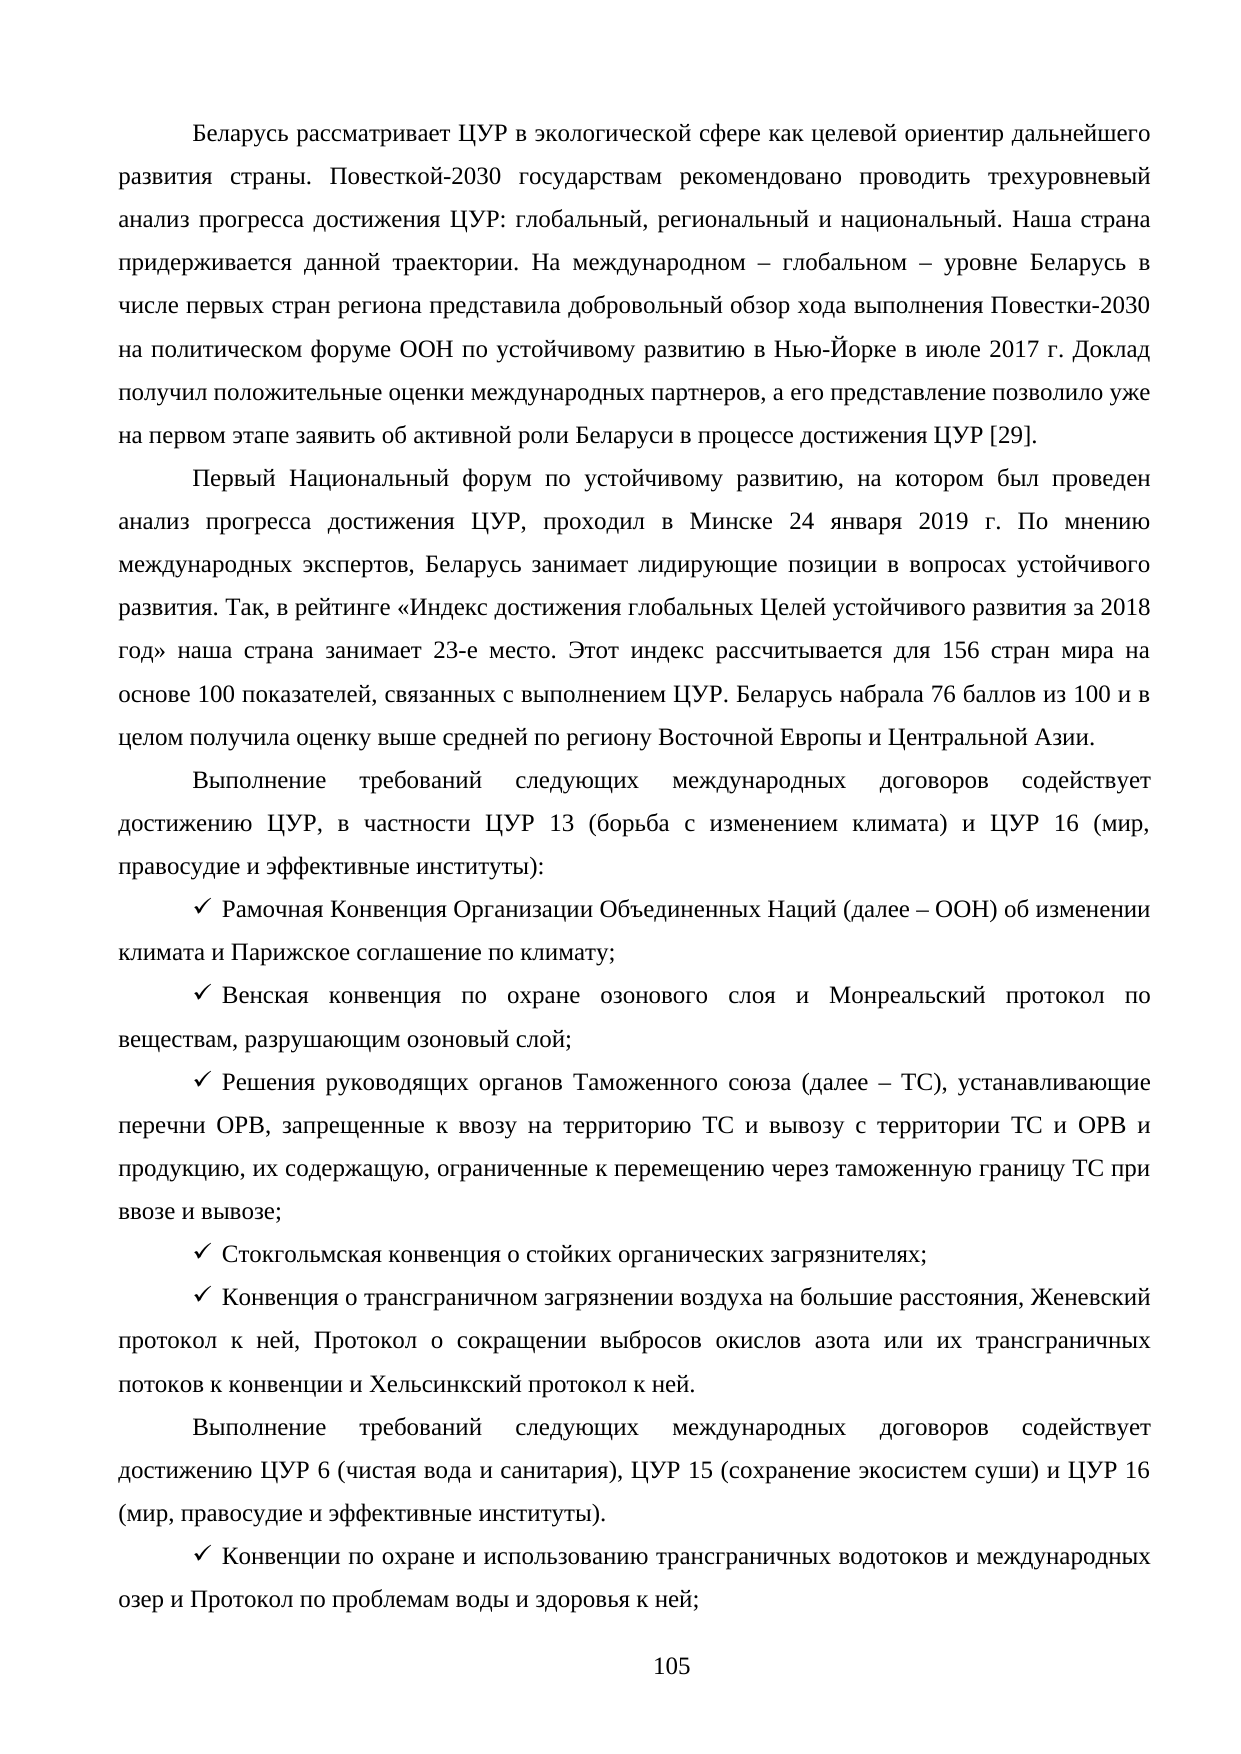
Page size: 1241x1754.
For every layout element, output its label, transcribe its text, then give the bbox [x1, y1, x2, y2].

text Выполнение требований следующих международных договоров содействует достижению ЦУР 6 (чистая вода и санитария), ЦУР 15 (сохранение экосистем суши) и ЦУР 16 (мир, правосудие и эффективные институты). [118, 1412, 1152, 1527]
text Выполнение требований следующих международных договоров содействует достижению ЦУР, в частности ЦУР 13 (борьба с изменением климата) и ЦУР 16 (мир, правосудие и эффективные институты): [118, 765, 1152, 880]
text Первый Национальный форум по устойчивому развитию, на котором был проведен анализ прогресса достижения ЦУР, проходил в Минске 24 января 2019 г. По мнению международных экспертов, Беларусь занимает лидирующие позиции в вопросах устойчивого развития. Так, в рейтинге «Индекс достижения глобальных Целей устойчивого развития за 2018 год» наша страна занимает 23-е место. Этот индекс рассчитывается для 156 стран мира на основе 100 показателей, связанных с выполнением ЦУР. Беларусь набрала 76 баллов из 100 и в целом получила оценку выше средней по региону Восточной Европы и Центральной Азии. [118, 463, 1152, 751]
list Конвенция о трансграничном загрязнении воздуха на большие расстояния, Женевский протокол к ней, Протокол о сокращении выбросов окислов азота или их трансграничных потоков к конвенции и Хельсинкский протокол к ней. [118, 1282, 1152, 1397]
list Рамочная Конвенция Организации Объединенных Наций (далее – ООН) об изменении климата и Парижское соглашение по климату; [118, 894, 1152, 966]
list Решения руководящих органов Таможенного союза (далее – ТС), устанавливающие перечни ОРВ, запрещенные к ввозу на территорию ТС и вывозу с территории ТС и ОРВ и продукцию, их содержащую, ограниченные к перемещению через таможенную границу ТС при ввозе и вывозе; [118, 1067, 1152, 1225]
list Венская конвенция по охране озонового слоя и Монреальский протокол по веществам, разрушающим озоновый слой; [118, 981, 1152, 1052]
list Стокгольмская конвенция о стойких органических загрязнителях; [118, 1239, 1152, 1268]
list Конвенции по охране и использованию трансграничных водотоков и международных озер и Протокол по проблемам воды и здоровья к ней; [118, 1541, 1152, 1613]
text Беларусь рассматривает ЦУР в экологической сфере как целевой ориентир дальнейшего развития страны. Повесткой-2030 государствам рекомендовано проводить трехуровневый анализ прогресса достижения ЦУР: глобальный, региональный и национальный. Наша страна придерживается данной траектории. На международном – глобальном – уровне Беларусь в числе первых стран региона представила добровольный обзор хода выполнения Повестки-2030 на политическом форуме ООН по устойчивому развитию в Нью-Йорке в июле 2017 г. Доклад получил положительные оценки международных партнеров, а его представление позволило уже на первом этапе заявить об активной роли Беларуси в процессе достижения ЦУР [29]. [118, 118, 1152, 449]
